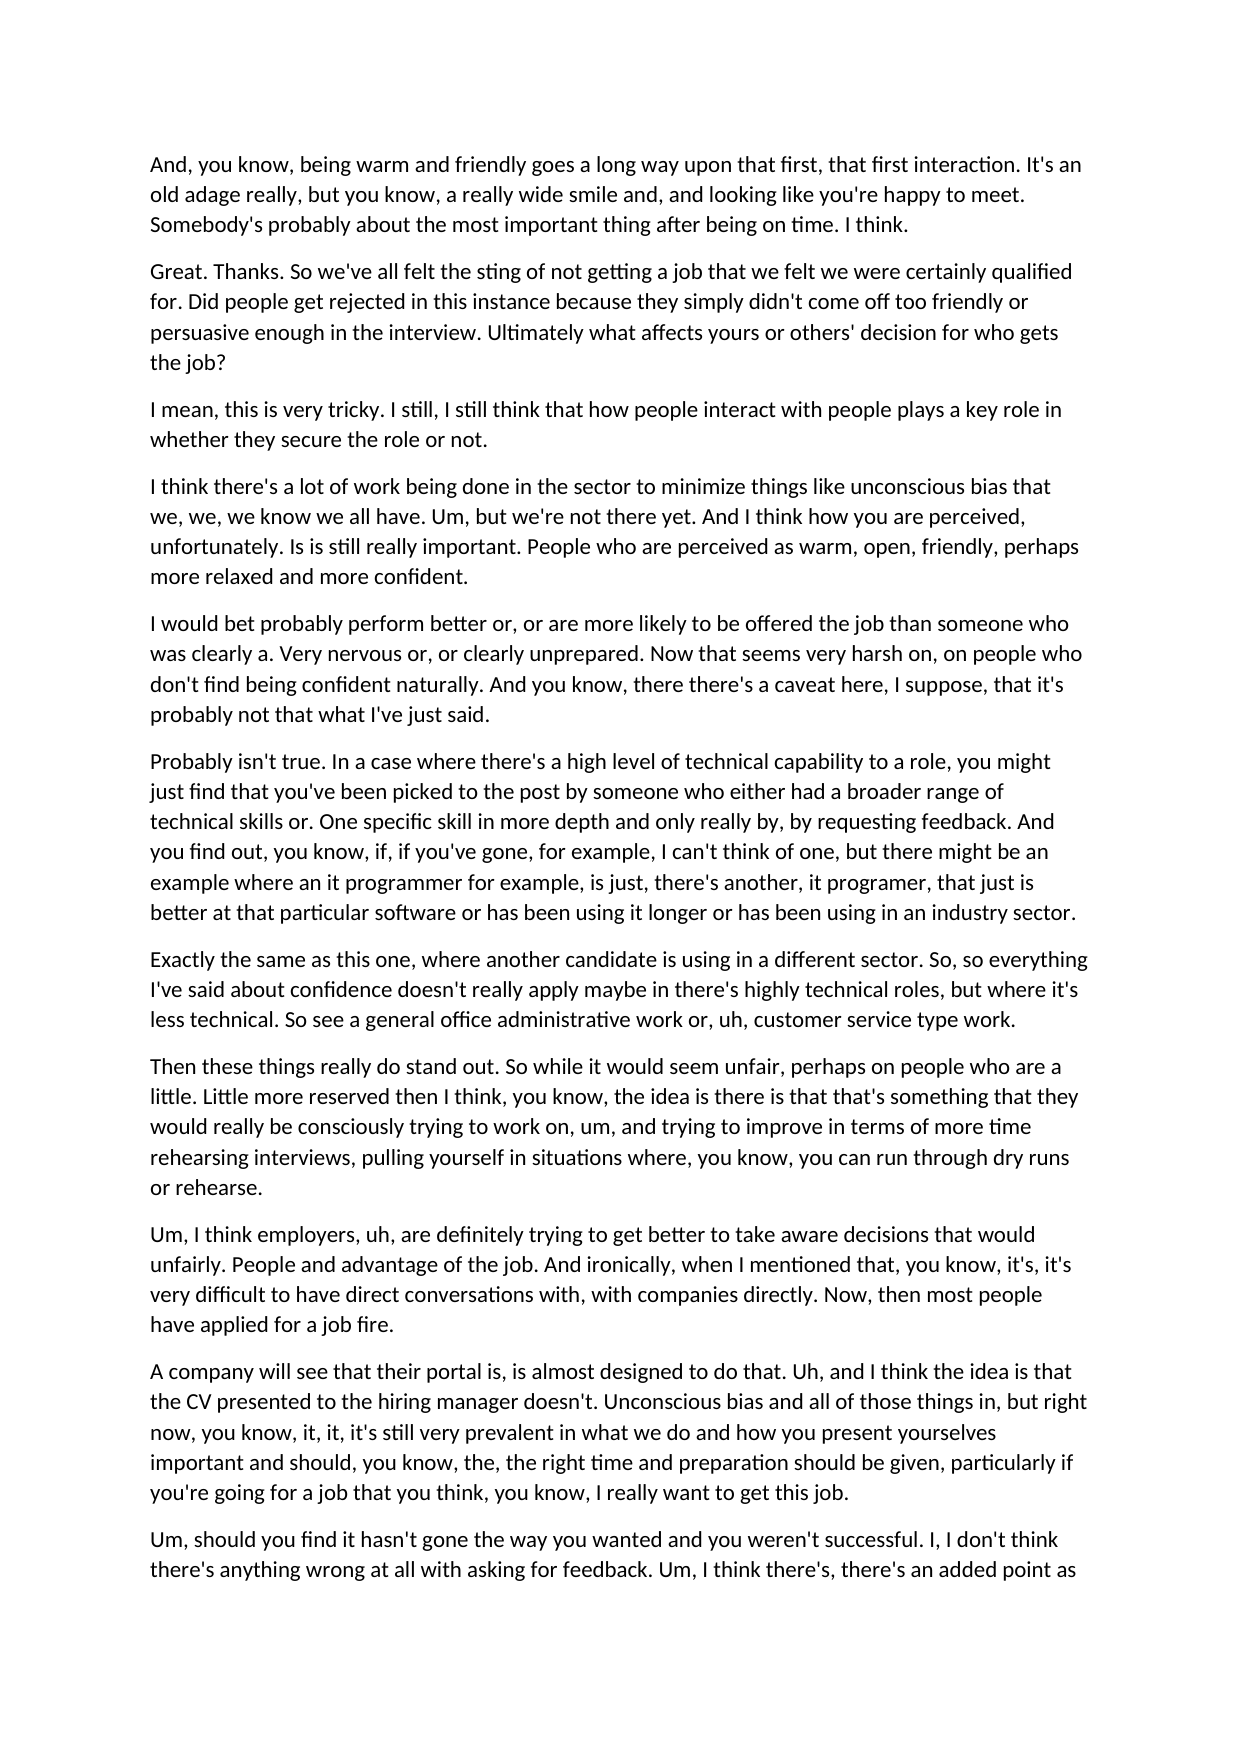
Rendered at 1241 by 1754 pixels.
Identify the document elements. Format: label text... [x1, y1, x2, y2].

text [150, 1525, 1090, 1583]
text Great. Thanks. So we've all felt the sting of not getting a job that we felt we were certainly qualified for. Did people get rejected in this instance because they simply didn't come off too friendly or persuasive enough in the interview. Ultimately what affects yours or others' decision for who gets the job? [150, 257, 1090, 376]
text Exactly the same as this one, where another candidate is using in a different sector. So, so everything I've said about confidence doesn't really apply maybe in there's highly technical roles, but where it's less technical. So see a general office administrative work or, uh, customer service type work. [150, 945, 1090, 1033]
text Um, I think employers, uh, are definitely trying to get better to take aware decisions that would unfairly. People and advantage of the job. And ironically, when I mentioned that, you know, it's, it's very difficult to have direct conversations with, with companies directly. Now, then most people have applied for a job fire. [150, 1220, 1090, 1338]
text I mean, this is very tricky. I still, I still think that how people interact with people plays a key role in whether they secure the role or not. [150, 395, 1090, 453]
text I think there's a lot of work being done in the sector to minimize things like unconscious bias that we, we, we know we all have. Um, but we're not there yet. And I think how you are perceived, unfortunately. Is is still really important. People who are perceived as warm, open, friendly, perhaps more relaxed and more confident. [150, 472, 1090, 591]
text Then these things really do stand out. So while it would seem unfair, perhaps on people who are a little. Little more reserved then I think, you know, the idea is there is that that's something that they would really be consciously trying to work on, um, and trying to improve in terms of more time rehearsing interviews, pulling yourself in situations where, you know, you can run through dry runs or rehearse. [150, 1052, 1090, 1201]
text Probably isn't true. In a case where there's a high level of technical capability to a role, you might just find that you've been picked to the post by someone who either had a broader range of technical skills or. One specific skill in more depth and only really by, by requesting feedback. And you find out, you know, if, if you've gone, for example, I can't think of one, but there might be an example where an it programmer for example, is just, there's another, it programer, that just is better at that particular software or has been using it longer or has been using in an industry sector. [150, 747, 1090, 926]
text I would bet probably perform better or, or are more likely to be offered the job than someone who was clearly a. Very nervous or, or clearly unprepared. Now that seems very harsh on, on people who don't find being confident naturally. And you know, there there's a caveat here, I suppose, that it's probably not that what I've just said. [150, 609, 1090, 728]
text A company will see that their portal is, is almost designed to do that. Uh, and I think the idea is that the CV presented to the hiring manager doesn't. Unconscious bias and all of those things in, but right now, you know, it, it, it's still very prevalent in what we do and how you present yourselves important and should, you know, the, the right time and preparation should be given, particularly if you're going for a job that you think, you know, I really want to get this job. [150, 1357, 1090, 1506]
text And, you know, being warm and friendly goes a long way upon that first, that first interaction. It's an old adage really, but you know, a really wide smile and, and looking like you're happy to meet. Somebody's probably about the most important thing after being on time. I think. [150, 150, 1090, 238]
